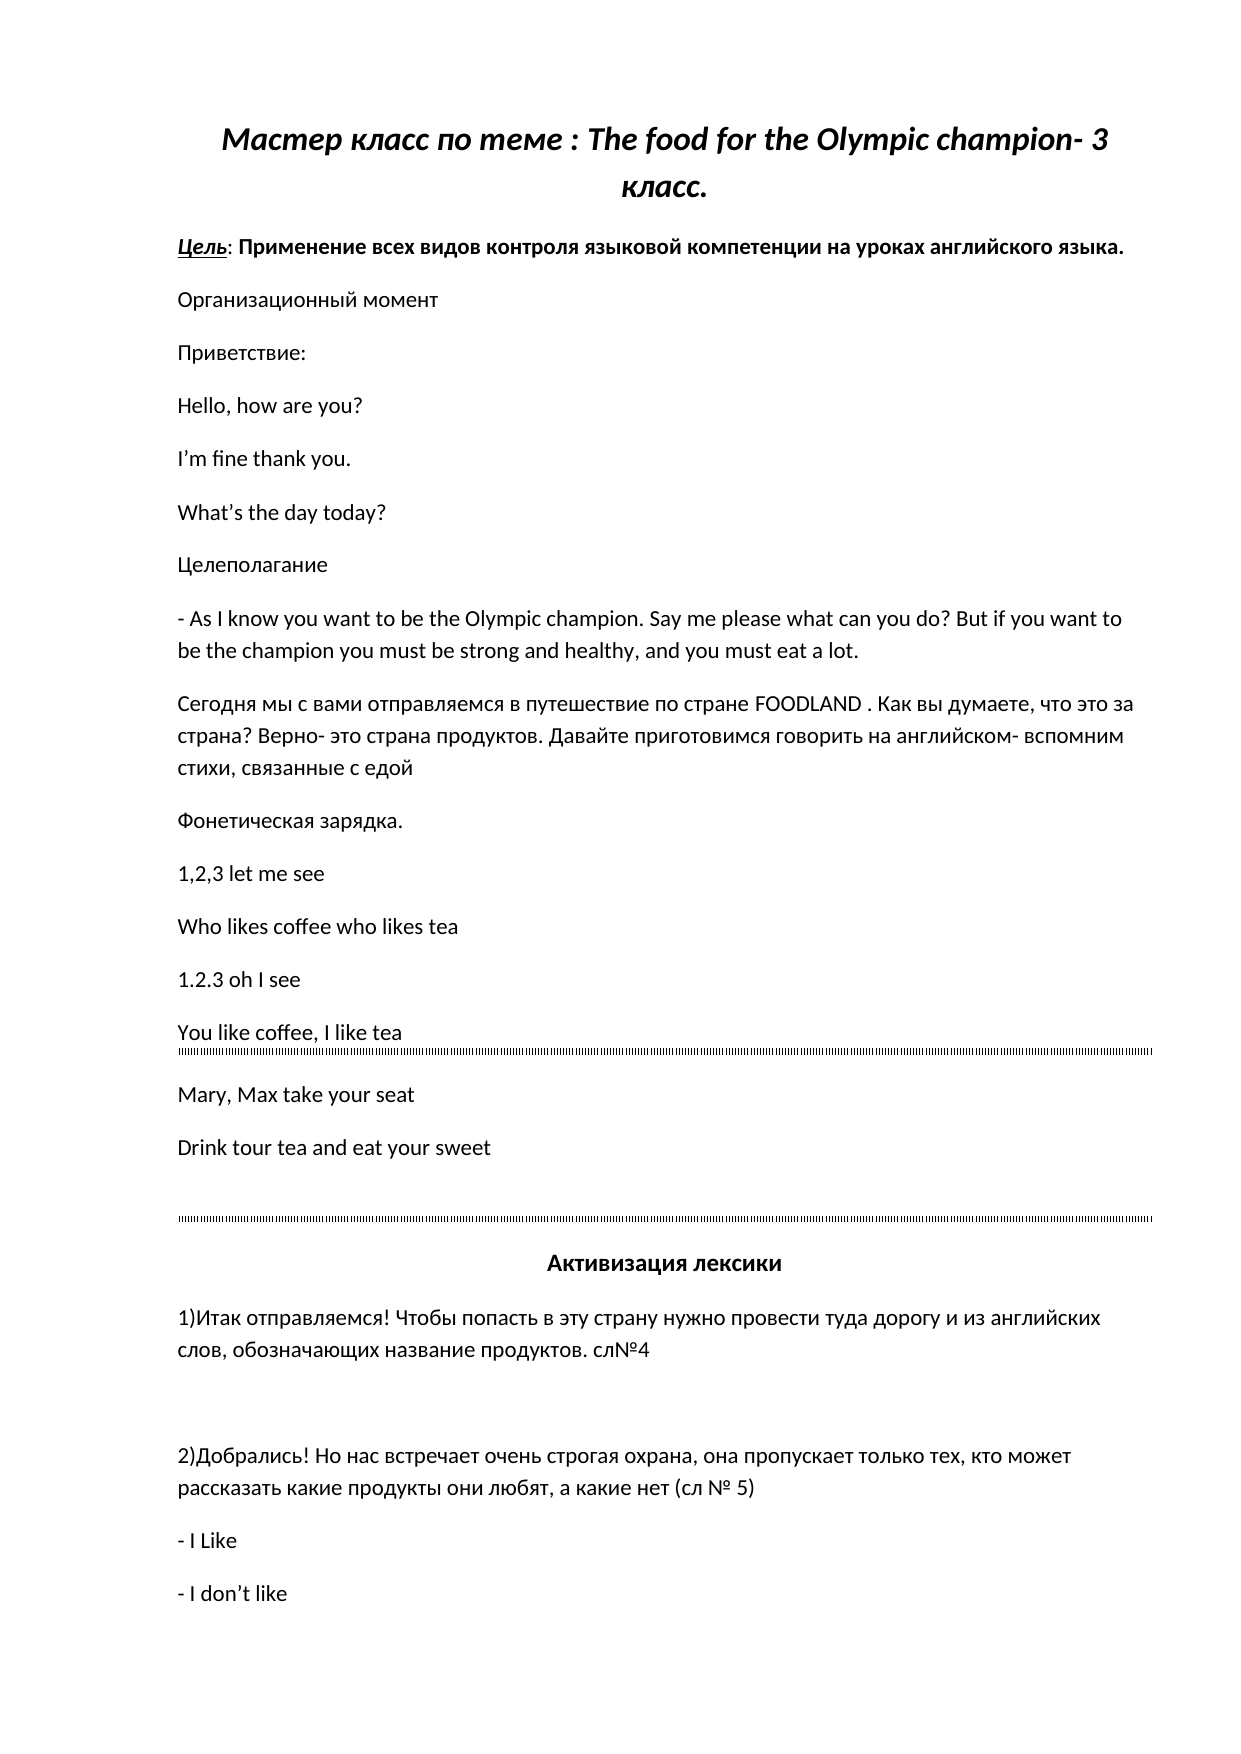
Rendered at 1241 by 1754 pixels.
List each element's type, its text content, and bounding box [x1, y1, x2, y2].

text - I don’t like [177, 1579, 1152, 1607]
text Who likes coffee who likes tea [177, 912, 1152, 940]
text 1)Итак отправляемся! Чтобы попасть в эту страну нужно провести туда дорогу и из английских слов, обозначающих название продуктов. сл№4 [177, 1303, 1152, 1363]
text Целеполагание [177, 551, 1152, 579]
text What’s the day today? [177, 498, 1152, 526]
text Drink tour tea and eat your sweet [177, 1133, 1152, 1161]
text 1.2.3 oh I see [177, 965, 1152, 993]
text Сегодня мы с вами отправляемся в путешествие по стране FOODLAND . Как вы думаете, что это за страна? Верно- это страна продуктов. Давайте приготовимся говорить на английском- вспомним стихи, связанные с едой [177, 689, 1152, 781]
text 2)Добрались! Но нас встречает очень строгая охрана, она пропускает только тех, кто может рассказать какие продукты они любят, а какие нет (сл № 5) [177, 1441, 1152, 1501]
text You like coffee, I like tea [177, 1018, 1152, 1055]
text Мастер класс по теме : The food for the Olympic champion- 3 класс. [177, 118, 1152, 206]
text Организационный момент [177, 286, 1152, 313]
text Hello, how are you? [177, 392, 1152, 419]
text Фонетическая зарядка. [177, 806, 1152, 834]
text - As I know you want to be the Olympic champion. Say me please what can you do? But if you want to be the champion you must be strong and healthy, and you must eat a lot. [177, 604, 1152, 664]
text Цель: Применение всех видов контроля языковой компетенции на уроках английского языка. [177, 232, 1152, 261]
text Активизация лексики [177, 1247, 1152, 1278]
text - I Like [177, 1526, 1152, 1554]
text Приветствие: [177, 338, 1152, 367]
text Mary, Max take your seat [177, 1080, 1152, 1108]
text I’m fine thank you. [177, 444, 1152, 473]
text 1,2,3 let me see [177, 859, 1152, 887]
